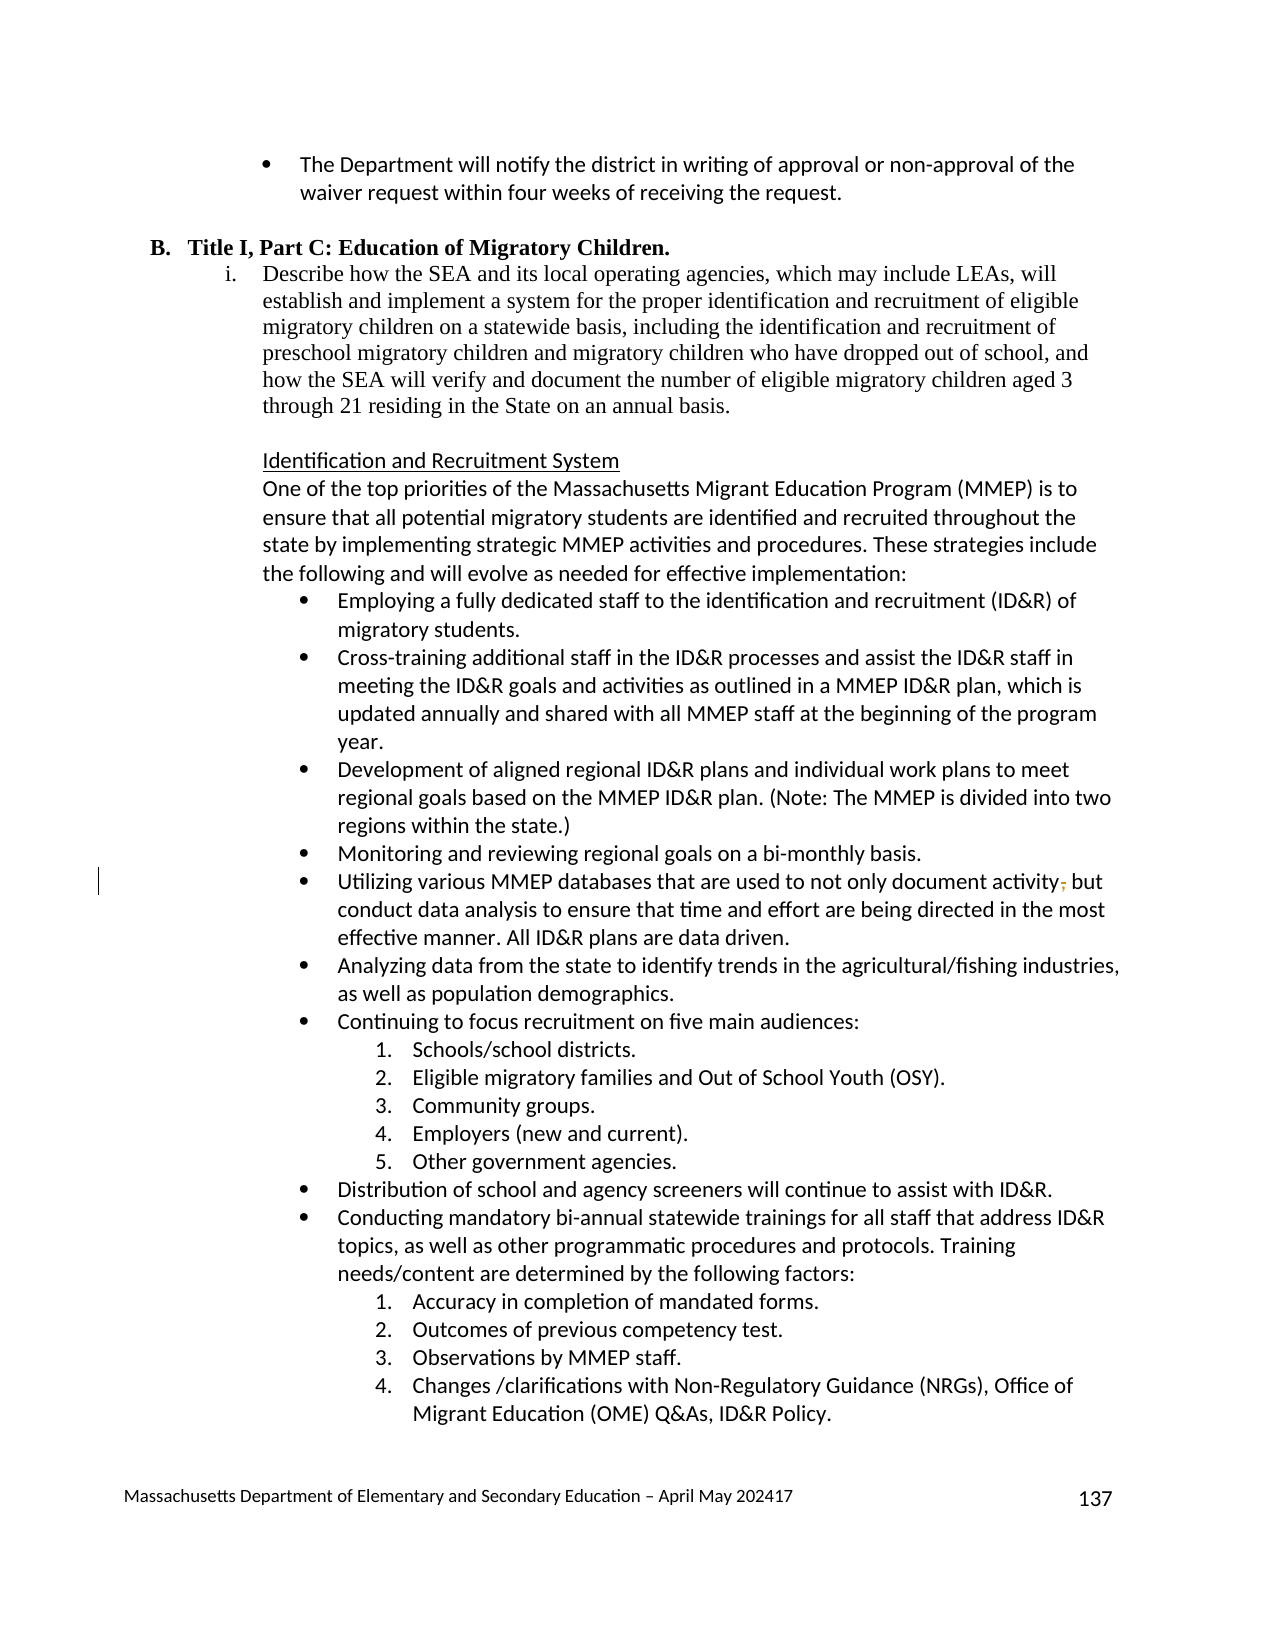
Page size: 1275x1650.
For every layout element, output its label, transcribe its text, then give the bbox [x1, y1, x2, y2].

list Conducting mandatory bi-annual statewide trainings for all staff that address ID&R topics, as well as other programmatic procedures and protocols. Training needs/content are determined by the following factors: [300, 1203, 1125, 1287]
list Continuing to focus recruitment on five main audiences: [300, 1007, 1125, 1035]
list Monitoring and reviewing regional goals on a bi-monthly basis. [300, 839, 1125, 867]
list Accuracy in completion of mandated forms. [375, 1287, 1125, 1315]
list Cross-training additional staff in the ID&R processes and assist the ID&R staff in meeting the ID&R goals and activities as outlined in a MMEP ID&R plan, which is updated annually and shared with all MMEP staff at the beginning of the program year. [300, 643, 1125, 755]
list Distribution of school and agency screeners will continue to assist with ID&R. [300, 1175, 1125, 1203]
list Outcomes of previous competency test. [375, 1315, 1125, 1343]
list Schools/school districts. [375, 1035, 1125, 1063]
list Utilizing various MMEP databases that are used to not only document activity but conduct data analysis to ensure that time and effort are being directed in the most effective manner. All ID&R plans are data driven. [300, 867, 1125, 951]
list Title I, Part C: Education of Migratory Children. [150, 234, 1125, 260]
list Analyzing data from the state to identify trends in the agricultural/fishing industries, as well as population demographics. [300, 951, 1125, 1007]
list Identification and Recruitment System [262, 447, 1125, 474]
list Development of aligned regional ID&R plans and individual work plans to meet regional goals based on the MMEP ID&R plan. (Note: The MMEP is divided into two regions within the state.) [300, 755, 1125, 839]
list Employing a fully dedicated staff to the identification and recruitment (ID&R) of migratory students. [300, 587, 1125, 643]
list Changes /clarifications with Non-Regulatory Guidance (NRGs), Office of Migrant Education (OME) Q&As, ID&R Policy. [375, 1371, 1125, 1427]
list Community groups. [375, 1091, 1125, 1119]
list Observations by MMEP staff. [375, 1343, 1125, 1371]
list Describe how the SEA and its local operating agencies, which may include LEAs, will establish and implement a system for the proper identification and recruitment of eligible migratory children on a statewide basis, including the identification and recruitment of preschool migratory children and migratory children who have dropped out of school, and how the SEA will verify and document the number of eligible migratory children aged 3 through 21 residing in the State on an annual basis. [225, 260, 1125, 447]
list Eligible migratory families and Out of School Youth (OSY). [375, 1063, 1125, 1091]
list Other government agencies. [375, 1147, 1125, 1175]
list Employers (new and current). [375, 1119, 1125, 1147]
list The Department will notify the district in writing of approval or non-approval of the waiver request within four weeks of receiving the request. [262, 150, 1125, 234]
list One of the top priorities of the Massachusetts Migrant Education Program (MMEP) is to ensure that all potential migratory students are identified and recruited throughout the state by implementing strategic MMEP activities and procedures. These strategies include the following and will evolve as needed for effective implementation: [262, 474, 1125, 587]
